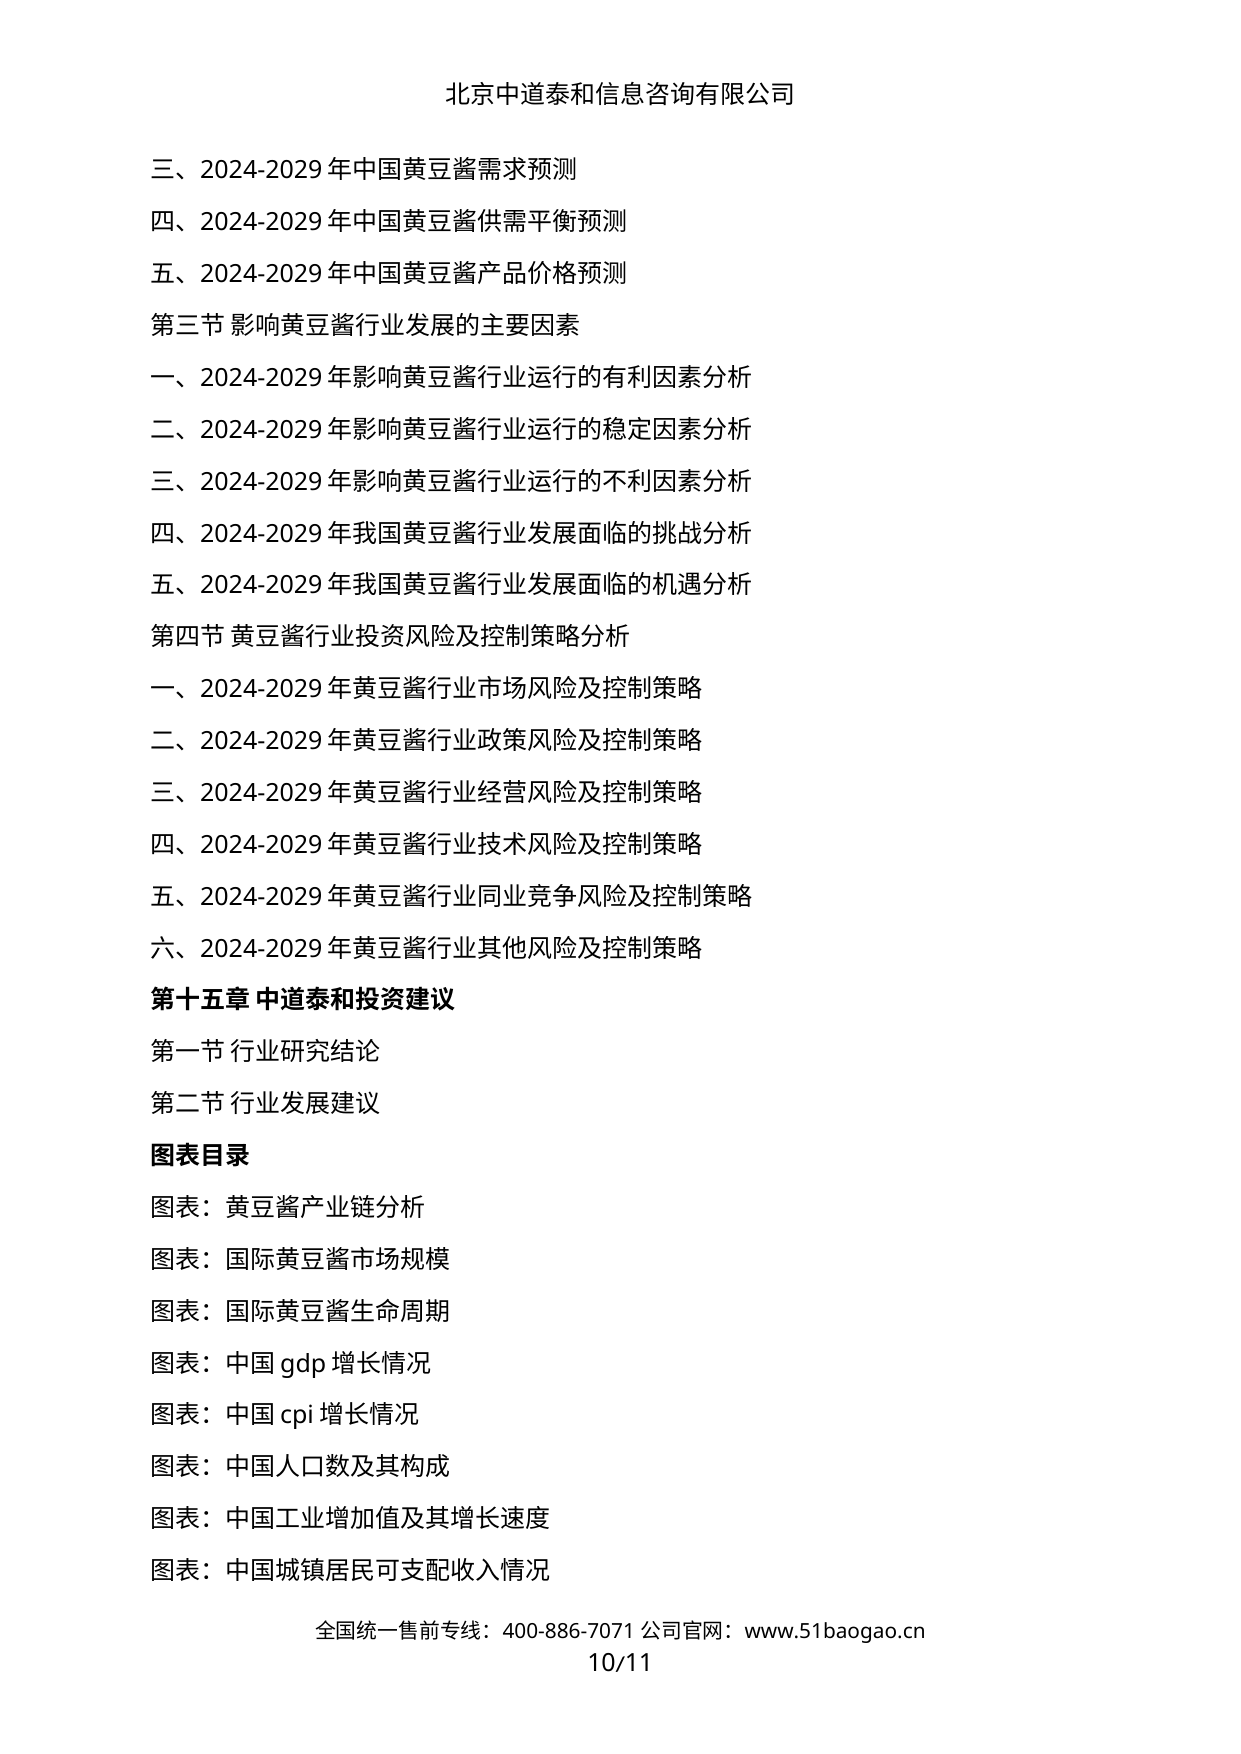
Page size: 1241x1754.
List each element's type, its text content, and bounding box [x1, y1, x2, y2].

text 图表：国际黄豆酱生命周期 [150, 1291, 1090, 1327]
text 四、2024-2029年中国黄豆酱供需平衡预测 [150, 202, 1090, 238]
text 图表：中国gdp增长情况 [150, 1343, 1090, 1379]
text 第二节 行业发展建议 [150, 1084, 1090, 1120]
text 第一节 行业研究结论 [150, 1032, 1090, 1068]
text 三、2024-2029年影响黄豆酱行业运行的不利因素分析 [150, 461, 1090, 497]
text 三、2024-2029年中国黄豆酱需求预测 [150, 150, 1090, 186]
text 一、2024-2029年影响黄豆酱行业运行的有利因素分析 [150, 357, 1090, 394]
text 图表：国际黄豆酱市场规模 [150, 1239, 1090, 1276]
text 图表：黄豆酱产业链分析 [150, 1187, 1090, 1224]
text 第三节 影响黄豆酱行业发展的主要因素 [150, 306, 1090, 342]
text 二、2024-2029年黄豆酱行业政策风险及控制策略 [150, 721, 1090, 757]
text 五、2024-2029年黄豆酱行业同业竞争风险及控制策略 [150, 876, 1090, 912]
text 二、2024-2029年影响黄豆酱行业运行的稳定因素分析 [150, 409, 1090, 446]
text 四、2024-2029年我国黄豆酱行业发展面临的挑战分析 [150, 513, 1090, 549]
text 第十五章 中道泰和投资建议 [150, 980, 1090, 1016]
text 一、2024-2029年黄豆酱行业市场风险及控制策略 [150, 669, 1090, 705]
text 图表目录 [150, 1136, 1090, 1172]
text 三、2024-2029年黄豆酱行业经营风险及控制策略 [150, 772, 1090, 809]
text 五、2024-2029年我国黄豆酱行业发展面临的机遇分析 [150, 565, 1090, 601]
text 图表：中国cpi增长情况 [150, 1395, 1090, 1431]
text 四、2024-2029年黄豆酱行业技术风险及控制策略 [150, 824, 1090, 861]
text 第四节 黄豆酱行业投资风险及控制策略分析 [150, 617, 1090, 653]
text 图表：中国城镇居民可支配收入情况 [150, 1551, 1090, 1587]
text 五、2024-2029年中国黄豆酱产品价格预测 [150, 254, 1090, 290]
text 图表：中国工业增加值及其增长速度 [150, 1499, 1090, 1535]
text 六、2024-2029年黄豆酱行业其他风险及控制策略 [150, 928, 1090, 964]
text 图表：中国人口数及其构成 [150, 1447, 1090, 1483]
